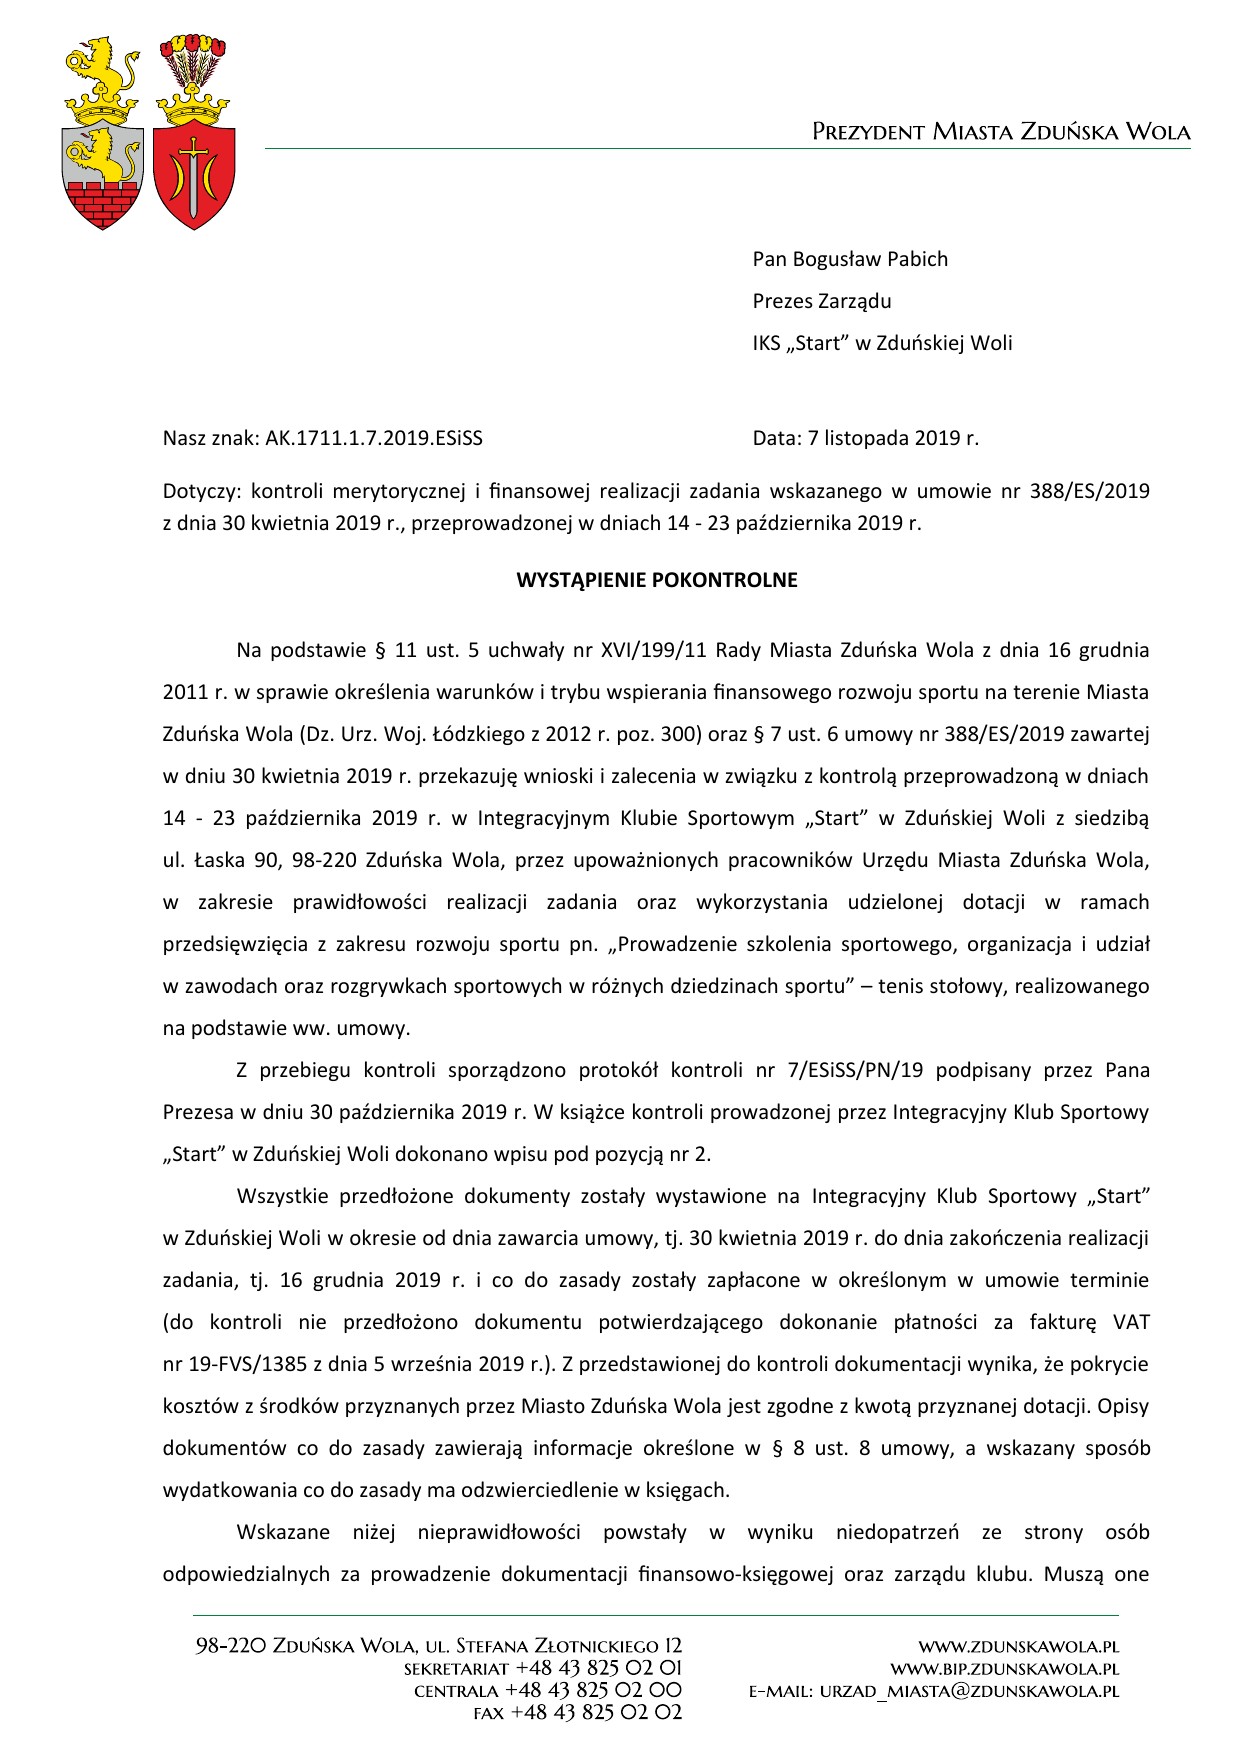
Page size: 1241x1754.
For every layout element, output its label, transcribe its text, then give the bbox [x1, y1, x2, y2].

text Na podstawie § 11 ust. 5 uchwały nr XVI/199/11 Rady Miasta Zduńska Wola z dnia 16 grudnia 2011 r. w sprawie określenia warunków i trybu wspierania finansowego rozwoju sportu na terenie Miasta Zduńska Wola (Dz. Urz. Woj. Łódzkiego z 2012 r. poz. 300) oraz § 7 ust. 6 umowy nr 388/ES/2019 zawartej w dniu 30 kwietnia 2019 r. przekazuję wnioski i zalecenia w związku z kontrolą przeprowadzoną w dniach 14 - 23 października 2019 r. w Integracyjnym Klubie Sportowym „Start” w Zduńskiej Woli z siedzibą ul. Łaska 90, 98-220 Zduńska Wola, przez upoważnionych pracowników Urzędu Miasta Zduńska Wola, w zakresie prawidłowości realizacji zadania oraz wykorzystania udzielonej dotacji w ramach przedsięwzięcia z zakresu rozwoju sportu pn. „Prowadzenie szkolenia sportowego, organizacja i udział w zawodach oraz rozgrywkach sportowych w różnych dziedzinach sportu” – tenis stołowy, realizowanego na podstawie ww. umowy. [162, 636, 1152, 1041]
text Pan Bogusław Pabich [679, 244, 1152, 272]
text IKS „Start” w Zduńskiej Woli [679, 328, 1152, 356]
text Wszystkie przedłożone dokumenty zostały wystawione na Integracyjny Klub Sportowy „Start” w Zduńskiej Woli w okresie od dnia zawarcia umowy, tj. 30 kwietnia 2019 r. do dnia zakończenia realizacji zadania, tj. 16 grudnia 2019 r. i co do zasady zostały zapłacone w określonym w umowie terminie (do kontroli nie przedłożono dokumentu potwierdzającego dokonanie płatności za fakturę VAT nr 19-FVS/1385 z dnia 5 września 2019 r.). Z przedstawionej do kontroli dokumentacji wynika, że pokrycie kosztów z środków przyznanych przez Miasto Zduńska Wola jest zgodne z kwotą przyznanej dotacji. Opisy dokumentów co do zasady zawierają informacje określone w § 8 ust. 8 umowy, a wskazany sposób wydatkowania co do zasady ma odzwierciedlenie w księgach. [162, 1181, 1152, 1503]
text Nasz znak: AK.1711.1.7.2019.ESiSS Data: 7 listopada 2019 r. [89, 423, 1152, 451]
text Prezes Zarządu [679, 286, 1152, 314]
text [162, 1517, 1152, 1587]
text Dotyczy: kontroli merytorycznej i finansowej realizacji zadania wskazanego w umowie nr 388/ES/2019 z dnia 30 kwietnia 2019 r., przeprowadzonej w dniach 14 - 23 października 2019 r. [162, 476, 1152, 536]
text WYSTĄPIENIE POKONTROLNE [89, 566, 1152, 593]
text Z przebiegu kontroli sporządzono protokół kontroli nr 7/ESiSS/PN/19 podpisany przez Pana Prezesa w dniu 30 października 2019 r. W książce kontroli prowadzonej przez Integracyjny Klub Sportowy „Start” w Zduńskiej Woli dokonano wpisu pod pozycją nr 2. [162, 1055, 1152, 1167]
